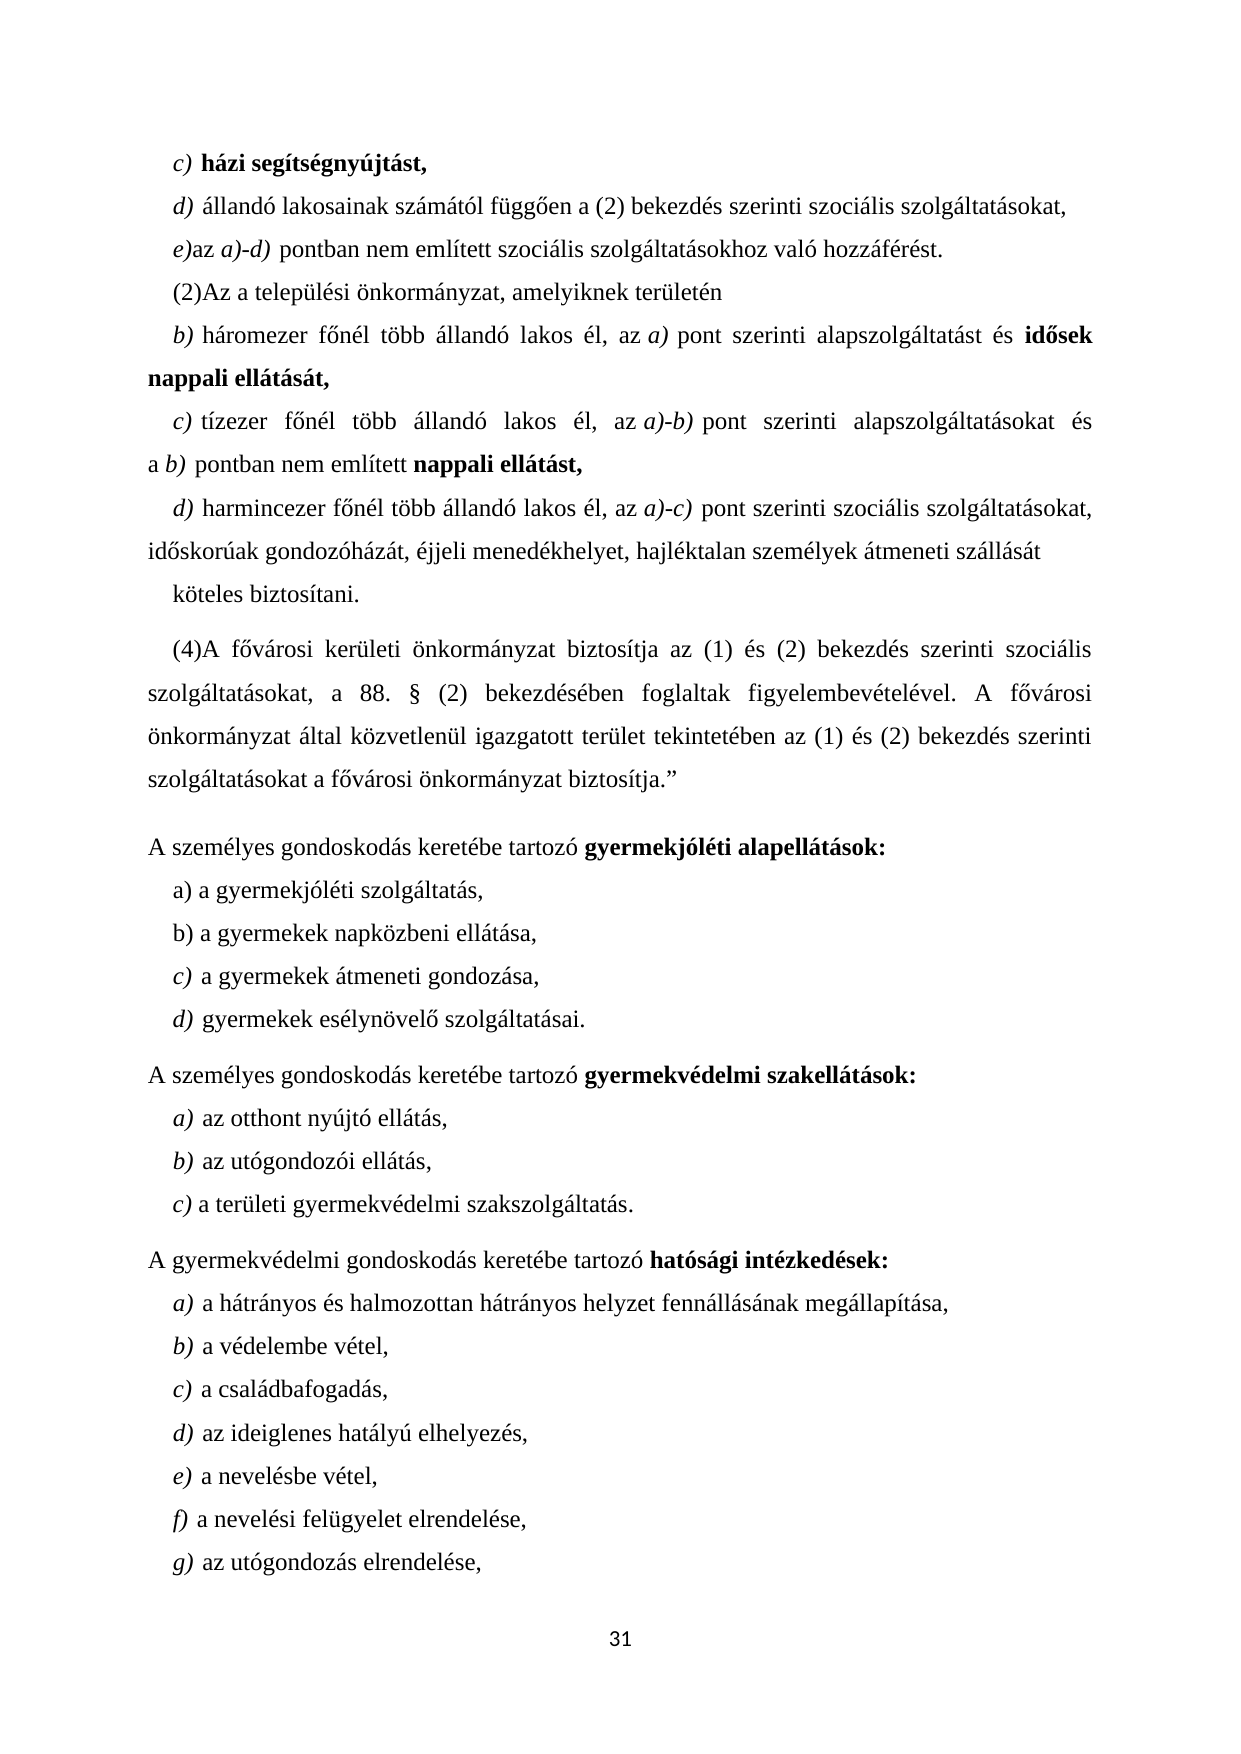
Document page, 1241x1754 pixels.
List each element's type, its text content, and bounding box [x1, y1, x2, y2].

text a) a hátrányos és halmozottan hátrányos helyzet fennállásának megállapítása, [148, 1288, 1093, 1317]
text d) állandó lakosainak számától függően a (2) bekezdés szerinti szociális szolgáltatásokat, [148, 191, 1093, 219]
text e) a nevelésbe vétel, [148, 1461, 1093, 1489]
text c) házi segítségnyújtást, [148, 148, 1093, 176]
text köteles biztosítani. [148, 579, 1093, 608]
text A gyermekvédelmi gondoskodás keretébe tartozó hatósági intézkedések: [148, 1245, 1093, 1274]
text a) a gyermekjóléti szolgáltatás, [148, 875, 1093, 904]
text b) a gyermekek napközbeni ellátása, [148, 918, 1093, 947]
text b) az utógondozói ellátás, [148, 1146, 1093, 1175]
text A személyes gondoskodás keretébe tartozó gyermekvédelmi szakellátások: [148, 1060, 1093, 1089]
text b) a védelembe vétel, [148, 1331, 1093, 1360]
text d) harmincezer főnél több állandó lakos él, az a)-c) pont szerinti szociális szolgáltatásokat, időskorúak gondozóházát, éjjeli menedékhelyet, hajléktalan személyek átmeneti szállását [148, 493, 1093, 564]
text (2)Az a települési önkormányzat, amelyiknek területén [148, 277, 1093, 306]
text c) a családbafogadás, [148, 1374, 1093, 1403]
text f) a nevelési felügyelet elrendelése, [148, 1504, 1093, 1533]
text b) háromezer főnél több állandó lakos él, az a) pont szerinti alapszolgáltatást és idősek nappali ellátását, [148, 320, 1093, 392]
text A személyes gondoskodás keretébe tartozó gyermekjóléti alapellátások: [148, 832, 1093, 861]
text g) az utógondozás elrendelése, [148, 1547, 1093, 1576]
text c) a területi gyermekvédelmi szakszolgáltatás. [148, 1189, 1093, 1218]
text (4)A fővárosi kerületi önkormányzat biztosítja az (1) és (2) bekezdés szerinti szociális szolgáltatásokat, a 88. § (2) bekezdésében foglaltak figyelembevételével. A fővárosi önkormányzat által közvetlenül igazgatott terület tekintetében az (1) és (2) bekezdés szerinti szolgáltatásokat a fővárosi önkormányzat biztosítja.” [148, 634, 1093, 793]
text c) tízezer főnél több állandó lakos él, az a)-b) pont szerinti alapszolgáltatásokat és a b) pontban nem említett nappali ellátást, [148, 406, 1093, 478]
text d) az ideiglenes hatályú elhelyezés, [148, 1418, 1093, 1446]
text a) az otthont nyújtó ellátás, [148, 1103, 1093, 1132]
text c) a gyermekek átmeneti gondozása, [148, 961, 1093, 990]
text e)az a)-d) pontban nem említett szociális szolgáltatásokhoz való hozzáférést. [148, 234, 1093, 263]
text d) gyermekek esélynövelő szolgáltatásai. [148, 1004, 1093, 1033]
